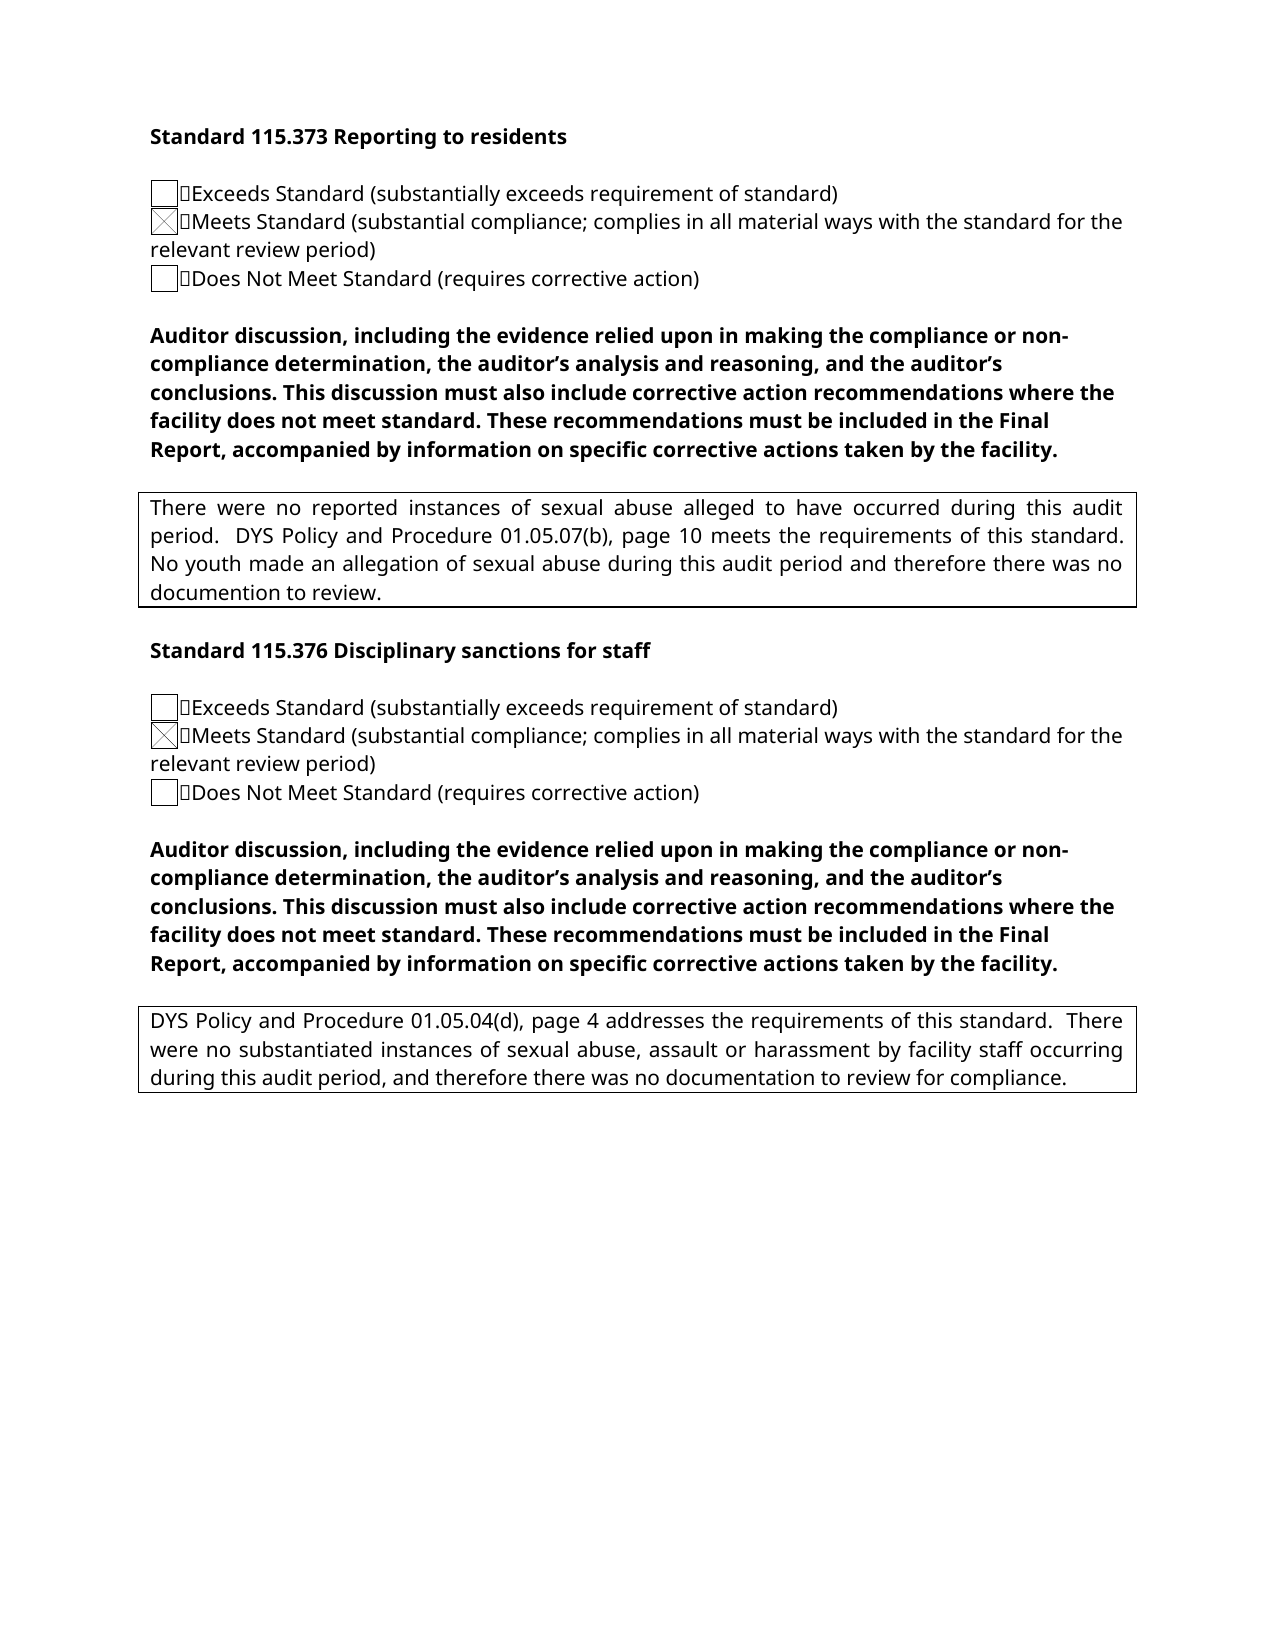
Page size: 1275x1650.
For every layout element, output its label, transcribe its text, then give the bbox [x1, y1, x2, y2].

table_header There were no reported instances of sexual abuse alleged to have occurred during this audit period. DYS Policy and Procedure 01.05.07(b), page 10 meets the requirements of this standard. No youth made an allegation of sexual abuse during this audit period and therefore there was no documention to review. [139, 493, 1136, 606]
text Meets Standard (substantial compliance; complies in all material ways with the standard for the relevant review period) [150, 207, 1125, 264]
table_header DYS Policy and Procedure 01.05.04(d), page 4 addresses the requirements of this standard. There were no substantiated instances of sexual abuse, assault or harassment by facility staff occurring during this audit period, and therefore there was no documentation to review for compliance. [139, 1007, 1136, 1092]
text Exceeds Standard (substantially exceeds requirement of standard) [150, 693, 1125, 721]
text Does Not Meet Standard (requires corrective action) [150, 264, 1125, 292]
text Does Not Meet Standard (requires corrective action) [150, 778, 1125, 806]
text Exceeds Standard (substantially exceeds requirement of standard) [150, 179, 1125, 207]
text Auditor discussion, including the evidence relied upon in making the compliance or non-compliance determination, the auditor’s analysis and reasoning, and the auditor’s conclusions. This discussion must also include corrective action recommendations where the facility does not meet standard. These recommendations must be included in the Final Report, accompanied by information on specific corrective actions taken by the facility. [150, 835, 1125, 977]
text Standard 115.373 Reporting to residents [150, 122, 1125, 150]
text Standard 115.376 Disciplinary sanctions for staff [150, 636, 1125, 664]
text Meets Standard (substantial compliance; complies in all material ways with the standard for the relevant review period) [150, 721, 1125, 778]
text Auditor discussion, including the evidence relied upon in making the compliance or non-compliance determination, the auditor’s analysis and reasoning, and the auditor’s conclusions. This discussion must also include corrective action recommendations where the facility does not meet standard. These recommendations must be included in the Final Report, accompanied by information on specific corrective actions taken by the facility. [150, 321, 1125, 463]
